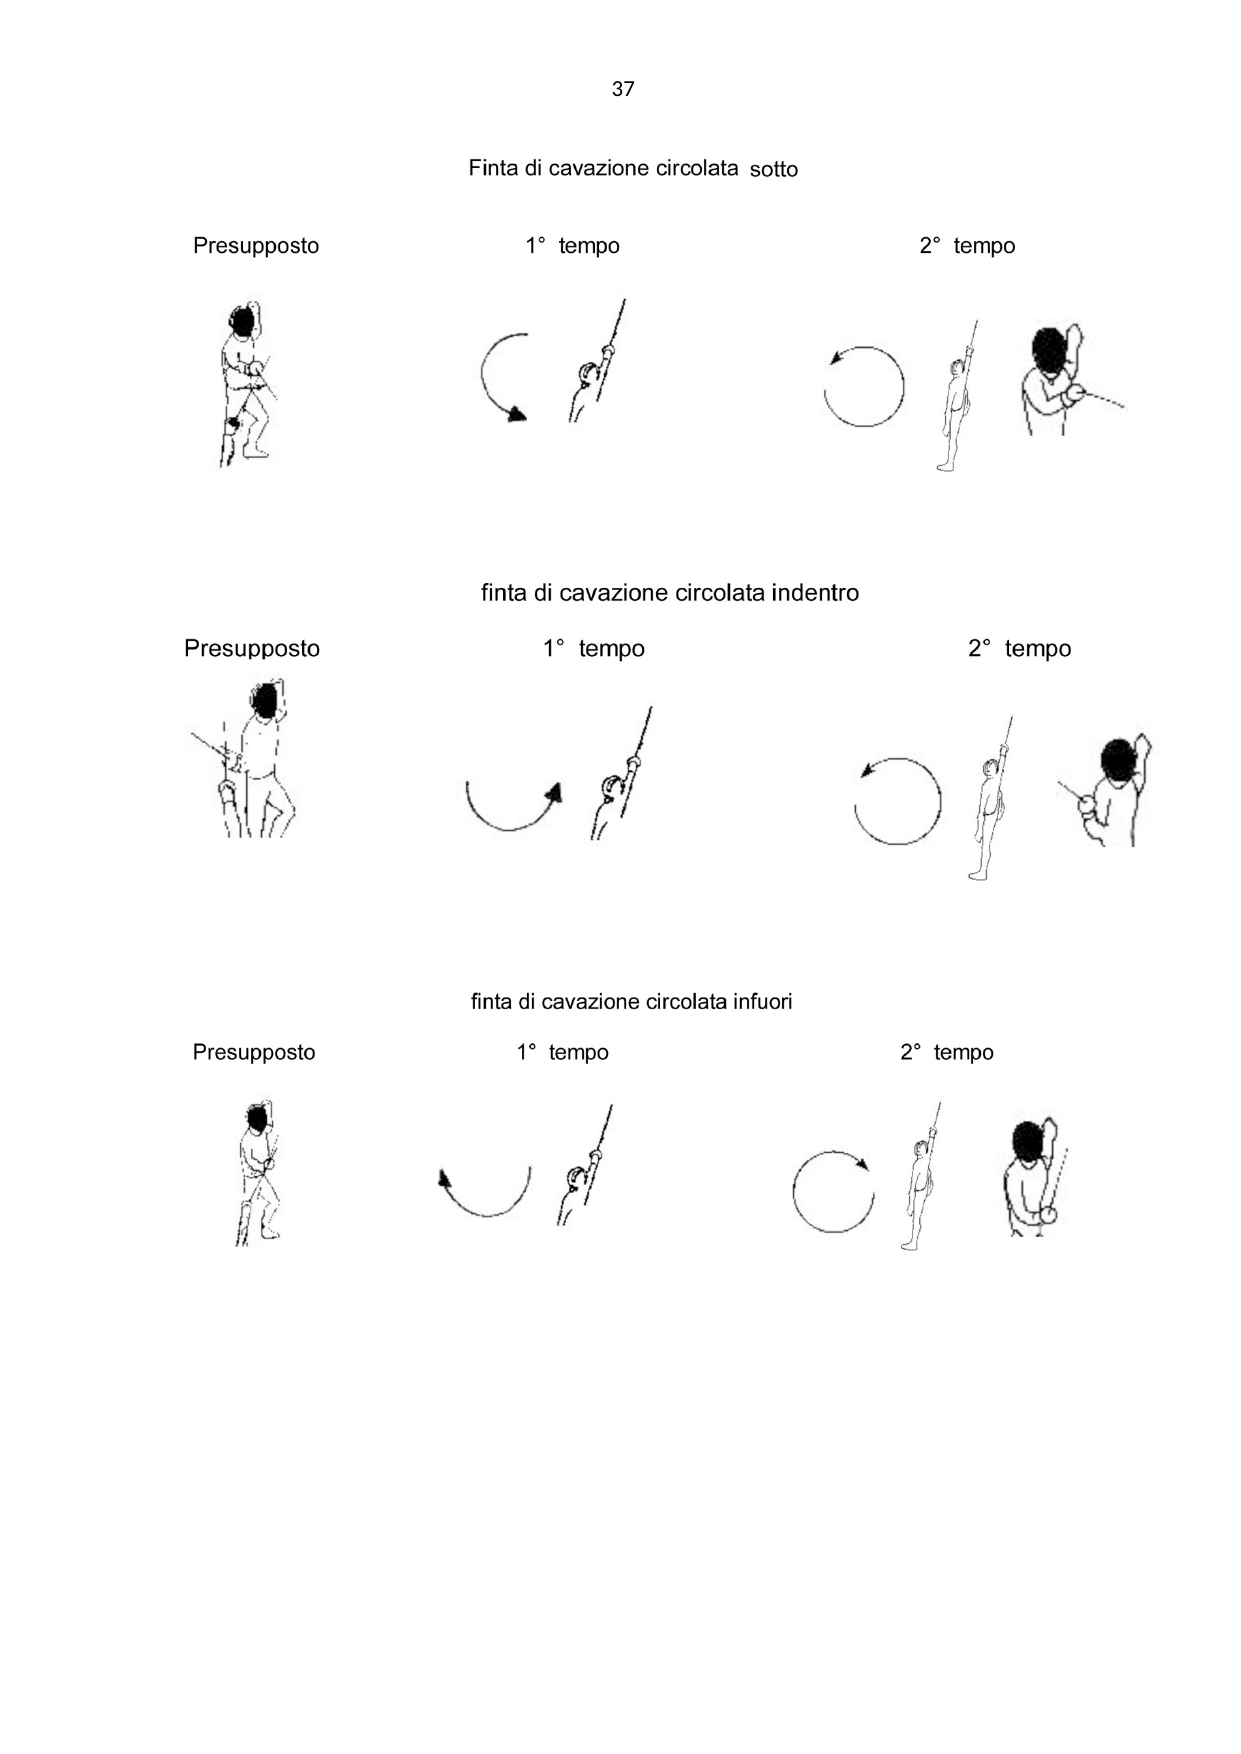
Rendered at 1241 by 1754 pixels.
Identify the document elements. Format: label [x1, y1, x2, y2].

picture [158, 571, 1163, 885]
picture [169, 148, 1174, 542]
picture [169, 982, 1174, 1267]
